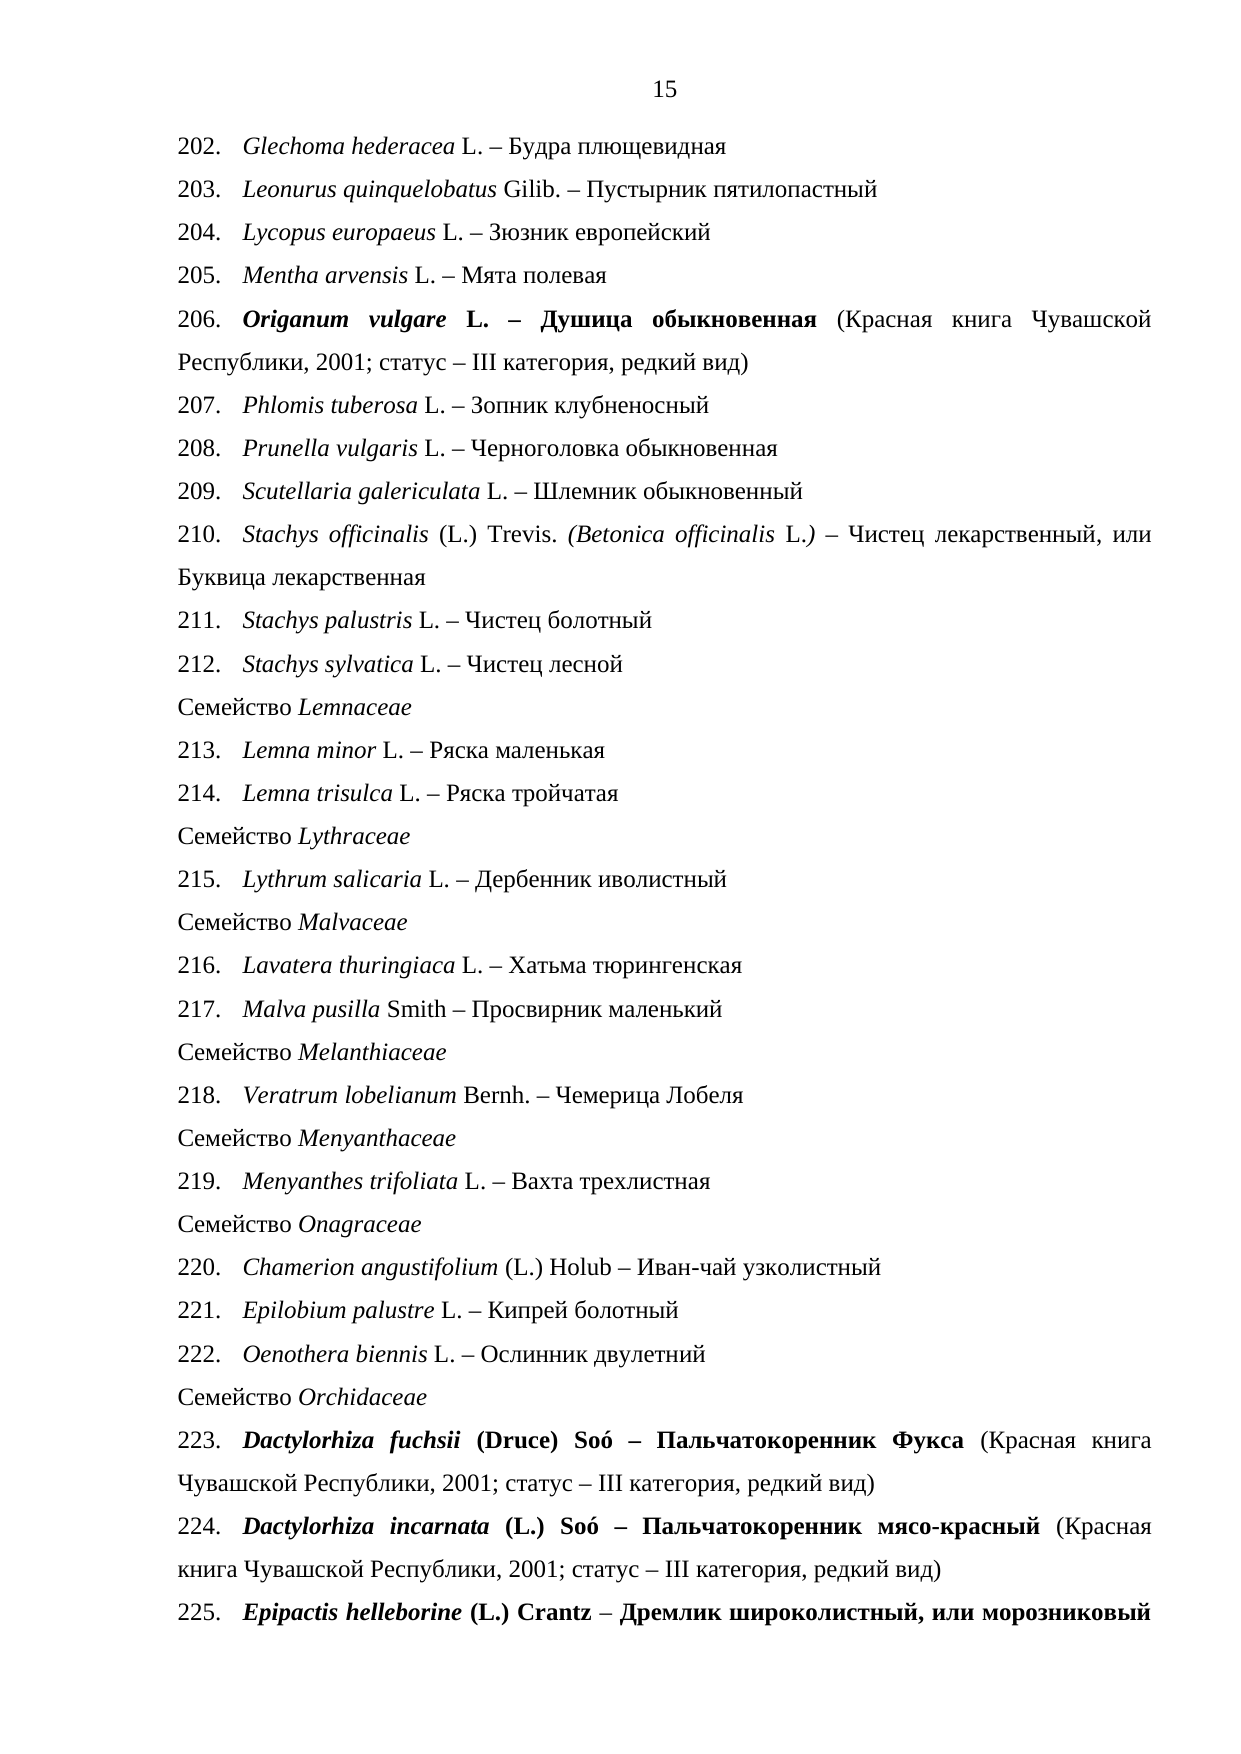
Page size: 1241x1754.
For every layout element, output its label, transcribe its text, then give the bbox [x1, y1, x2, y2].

text Семейство Lemnaceae [177, 692, 1152, 721]
list Mentha arvensis L. – Мята полевая [177, 261, 1152, 289]
list Stachys palustris L. – Чистец болотный [177, 606, 1152, 634]
list Lemna minor L. – Ряска маленькая [177, 735, 1152, 764]
list Prunella vulgaris L. – Черноголовка обыкновенная [177, 433, 1152, 462]
list Lycopus europaeus L. – Зюзник европейский [177, 217, 1152, 246]
list Dactylorhiza incarnata (L.) Soó – Пальчатокоренник мясо-красный (Красная книга Чувашской Республики, 2001; статус – III категория, редкий вид) [177, 1511, 1152, 1583]
list Menyanthes trifoliata L. – Вахта трехлистная [177, 1166, 1152, 1195]
text Семейство Melanthiaceae [177, 1037, 1152, 1066]
list Lythrum salicaria L. – Дербенник иволистный [177, 864, 1152, 893]
list Stachys sylvatica L. – Чистец лесной [177, 649, 1152, 677]
list Chamerion angustifolium (L.) Holub – Иван-чай узколистный [177, 1252, 1152, 1281]
list Phlomis tuberosa L. – Зопник клубненосный [177, 390, 1152, 419]
list Stachys officinalis (L.) Trevis. (Betonica officinalis L.) – Чистец лекарственный, или Буквица лекарственная [177, 519, 1152, 591]
text Семейство Malvaceae [177, 907, 1152, 936]
list Malva pusilla Smith – Просвирник маленький [177, 994, 1152, 1022]
text Семейство Lythraceae [177, 821, 1152, 850]
list Leonurus quinquelobatus Gilib. – Пустырник пятилопастный [177, 174, 1152, 203]
list Dactylorhiza fuchsii (Druce) Soó – Пальчатокоренник Фукса (Красная книга Чувашской Республики, 2001; статус – III категория, редкий вид) [177, 1425, 1152, 1497]
list Veratrum lobelianum Bernh. – Чемерица Лобеля [177, 1080, 1152, 1109]
list Lemna trisulca L. – Ряска тройчатая [177, 778, 1152, 807]
text Семейство Menyanthaceae [177, 1123, 1152, 1152]
list Origanum vulgare L. – Душица обыкновенная (Красная книга Чувашской Республики, 2001; статус – III категория, редкий вид) [177, 304, 1152, 376]
text Семейство Onagraceae [177, 1209, 1152, 1238]
list Scutellaria galericulata L. – Шлемник обыкновенный [177, 476, 1152, 505]
list Lavatera thuringiaca L. – Хатьма тюрингенская [177, 951, 1152, 979]
text Семейство Orchidaceae [177, 1382, 1152, 1411]
list Epilobium palustre L. – Кипрей болотный [177, 1296, 1152, 1324]
list Glechoma hederacea L. – Будра плющевидная [177, 131, 1152, 160]
list Oenothera biennis L. – Ослинник двулетний [177, 1339, 1152, 1367]
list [177, 1597, 1152, 1626]
